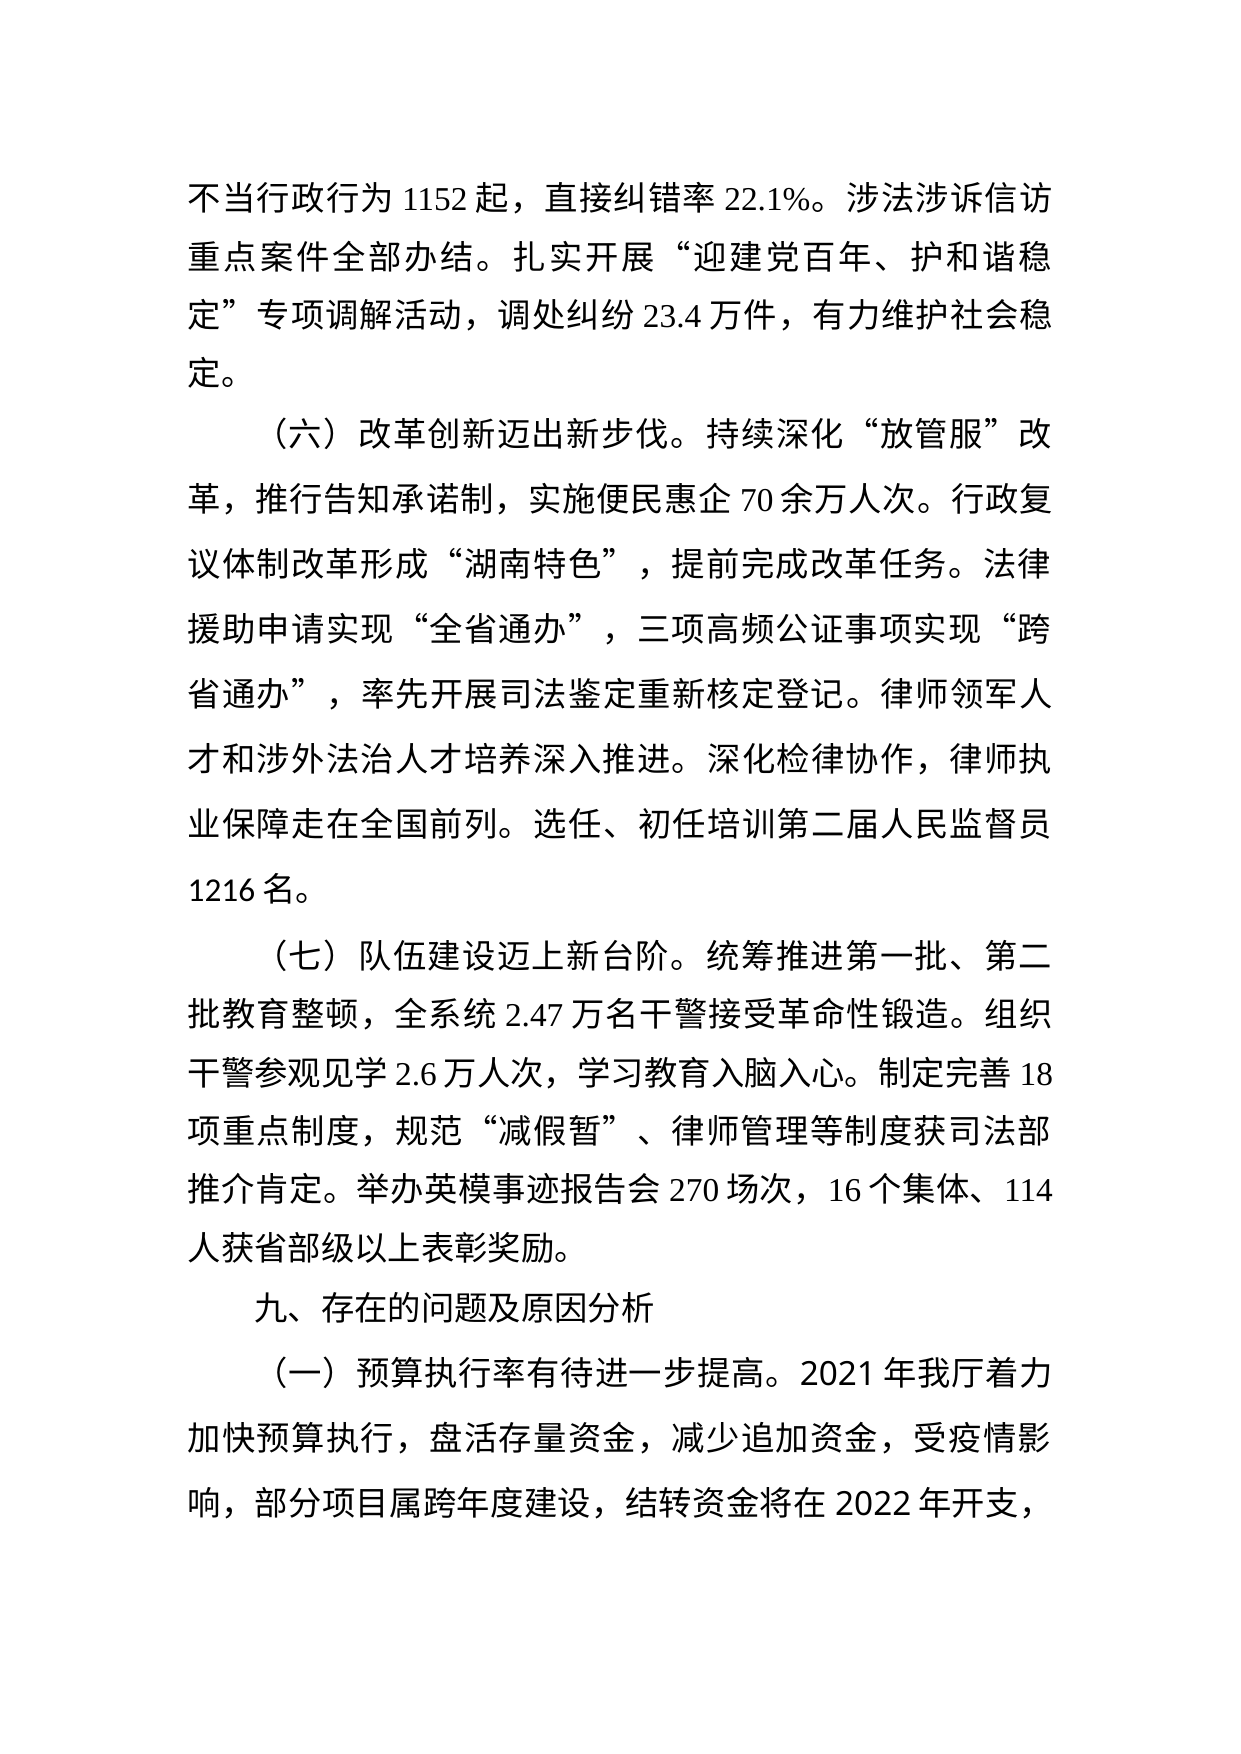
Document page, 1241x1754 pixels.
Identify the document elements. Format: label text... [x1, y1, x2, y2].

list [179, 162, 1061, 399]
text （六）改革创新迈出新步伐。持续深化“放管服”改革，推行告知承诺制，实施便民惠企70余万人次。行政复议体制改革形成“湖南特色”，提前完成改革任务。法律援助申请实现“全省通办”，三项高频公证事项实现“跨省通办”，率先开展司法鉴定重新核定登记。律师领军人才和涉外法治人才培养深入推进。深化检律协作，律师执业保障走在全国前列。选任、初任培训第二届人民监督员1216名。 [187, 399, 1053, 919]
text 九、存在的问题及原因分析 [187, 1274, 1053, 1339]
list （七）队伍建设迈上新台阶。统筹推进第一批、第二批教育整顿，全系统2.47万名干警接受革命性锻造。组织干警参观见学2.6万人次，学习教育入脑入心。制定完善18项重点制度，规范“减假暂”、律师管理等制度获司法部推介肯定。举办英模事迹报告会270场次，16个集体、114人获省部级以上表彰奖励。 [179, 919, 1061, 1274]
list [187, 1339, 1053, 1534]
